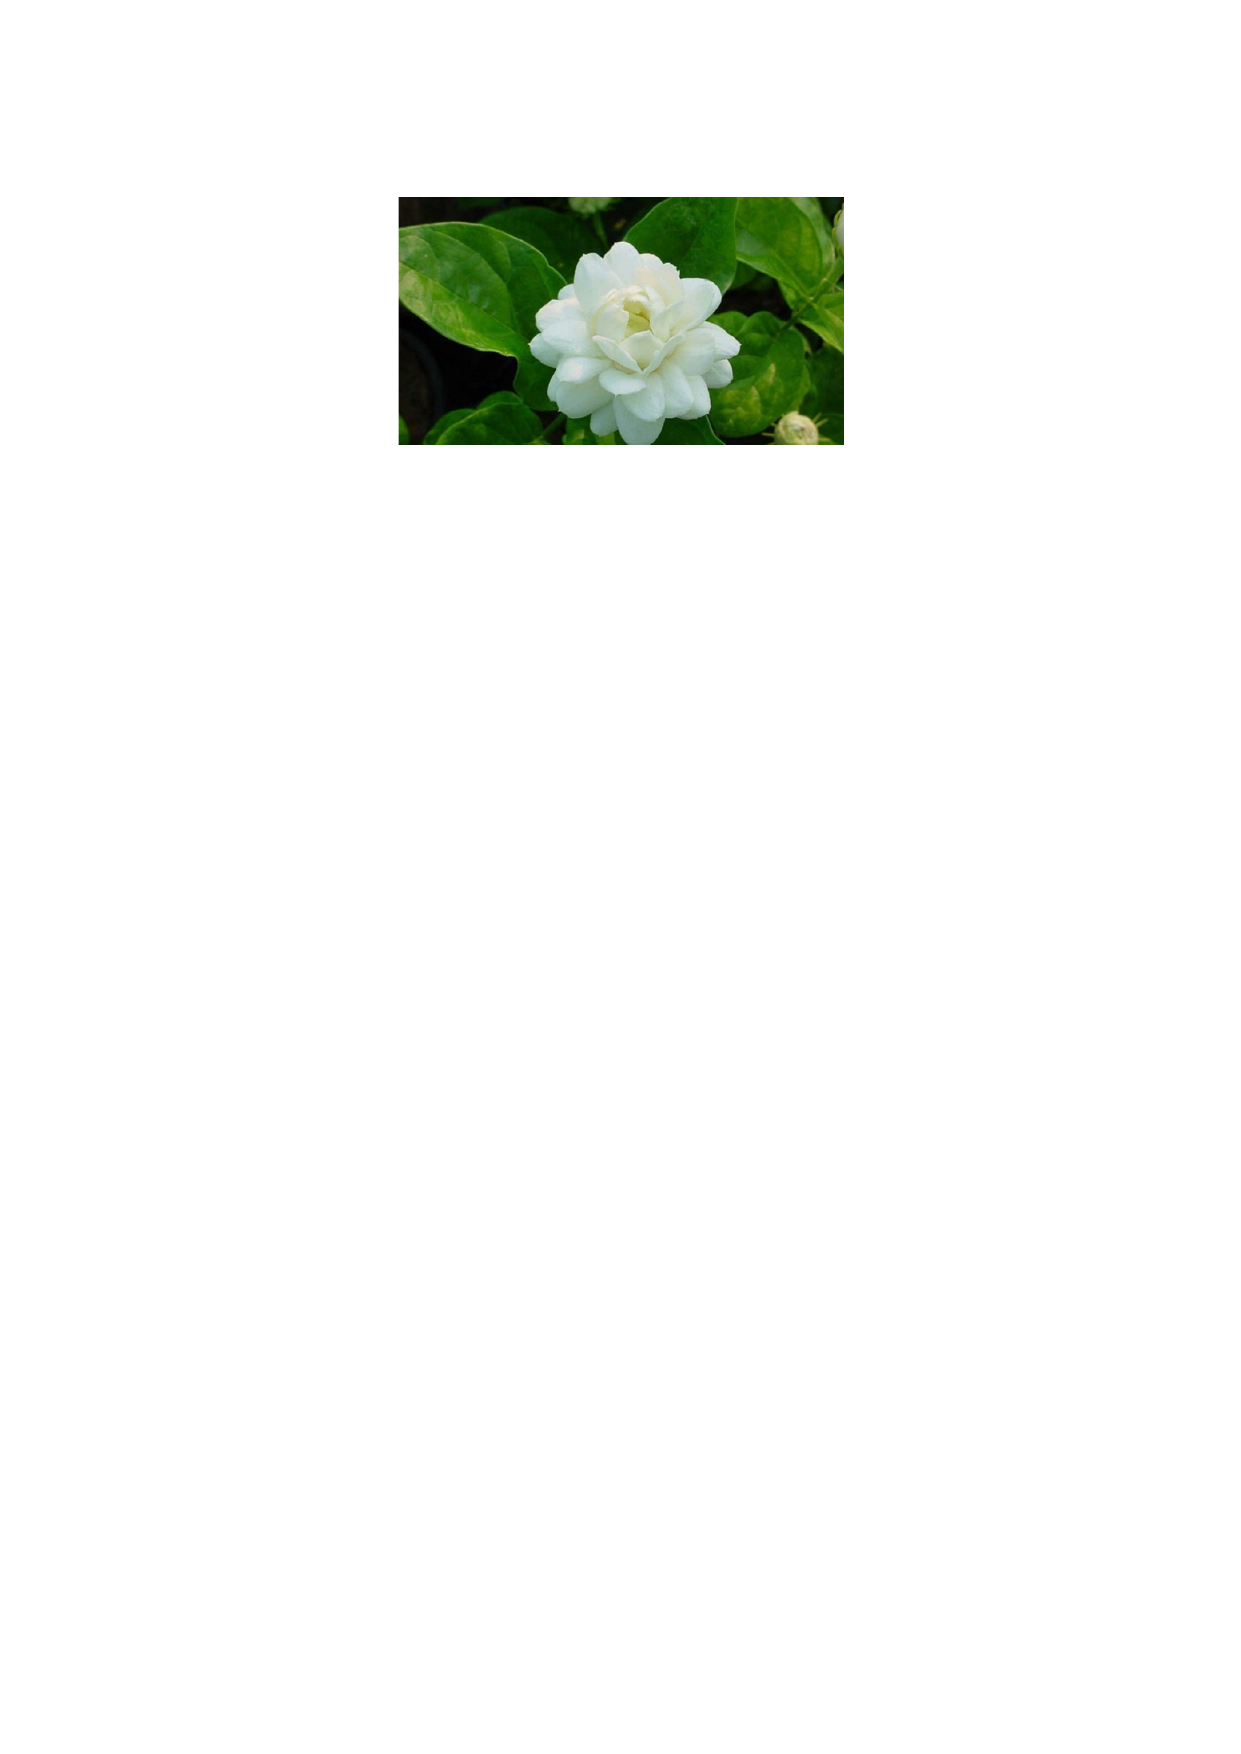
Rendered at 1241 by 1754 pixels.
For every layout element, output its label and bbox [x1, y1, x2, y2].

picture [398, 197, 844, 444]
